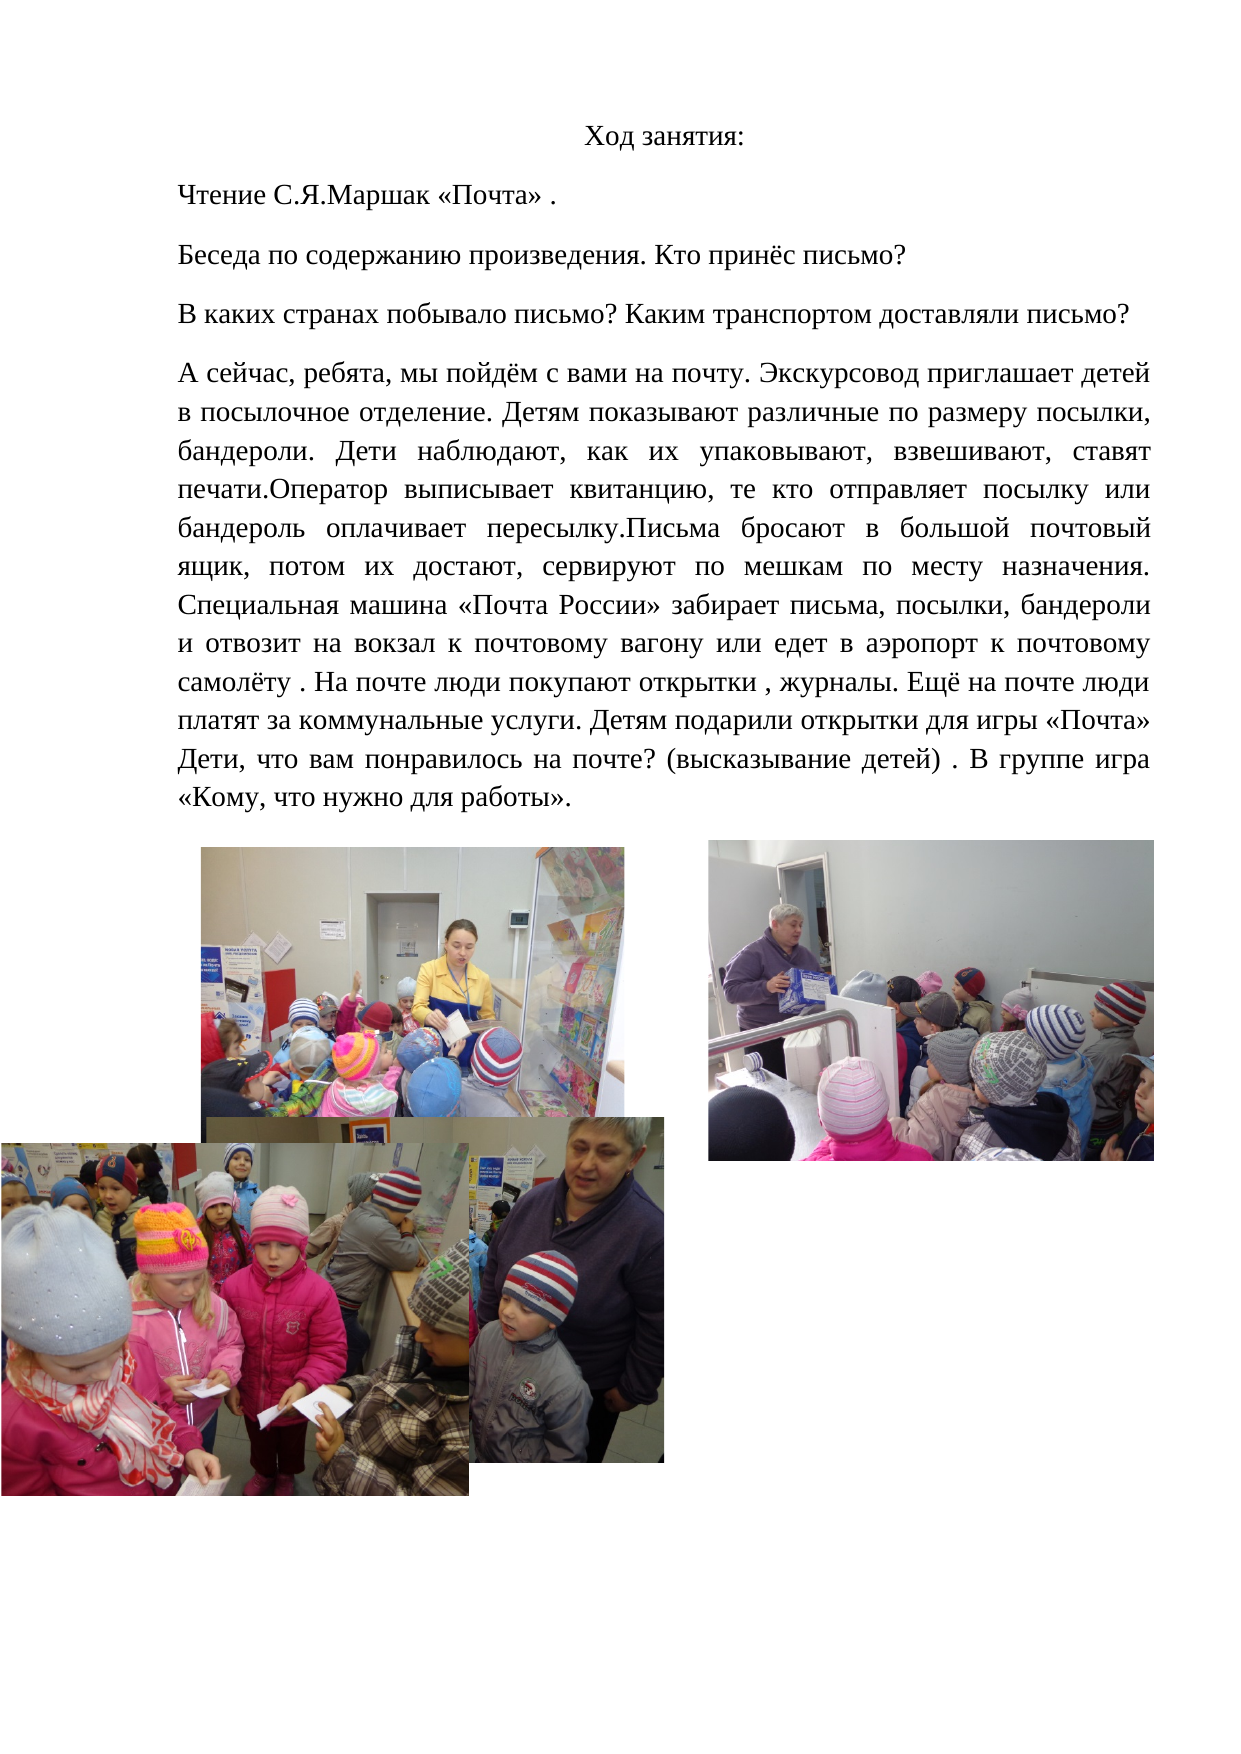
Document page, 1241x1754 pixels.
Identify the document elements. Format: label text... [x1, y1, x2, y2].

text В каких странах побывало письмо? Каким транспортом доставляли письмо? [177, 296, 1152, 330]
text Ход занятия: [177, 118, 1152, 152]
text А сейчас, ребята, мы пойдём с вами на почту. Экскурсовод приглашает детей в посылочное отделение. Детям показывают различные по размеру посылки, бандероли. Дети наблюдают, как их упаковывают, взвешивают, ставят печати.Оператор выписывает квитанцию, те кто отправляет посылку или бандероль оплачивает пересылку.Письма бросают в большой почтовый ящик, потом их достают, сервируют по мешкам по месту назначения. Специальная машина «Почта России» забирает письма, посылки, бандероли и отвозит на вокзал к почтовому вагону или едет в аэропорт к почтовому самолёту . На почте люди покупают открытки , журналы. Ещё на почте люди платят за коммунальные услуги. Детям подарили открытки для игры «Почта» Дети, что вам понравилось на почте? (высказывание детей) . В группе игра «Кому, что нужно для работы». [177, 356, 1152, 813]
picture [0, 847, 664, 1494]
text Чтение С.Я.Маршак «Почта» . [177, 177, 1152, 211]
text Беседа по содержанию произведения. Кто принёс письмо? [177, 237, 1152, 270]
